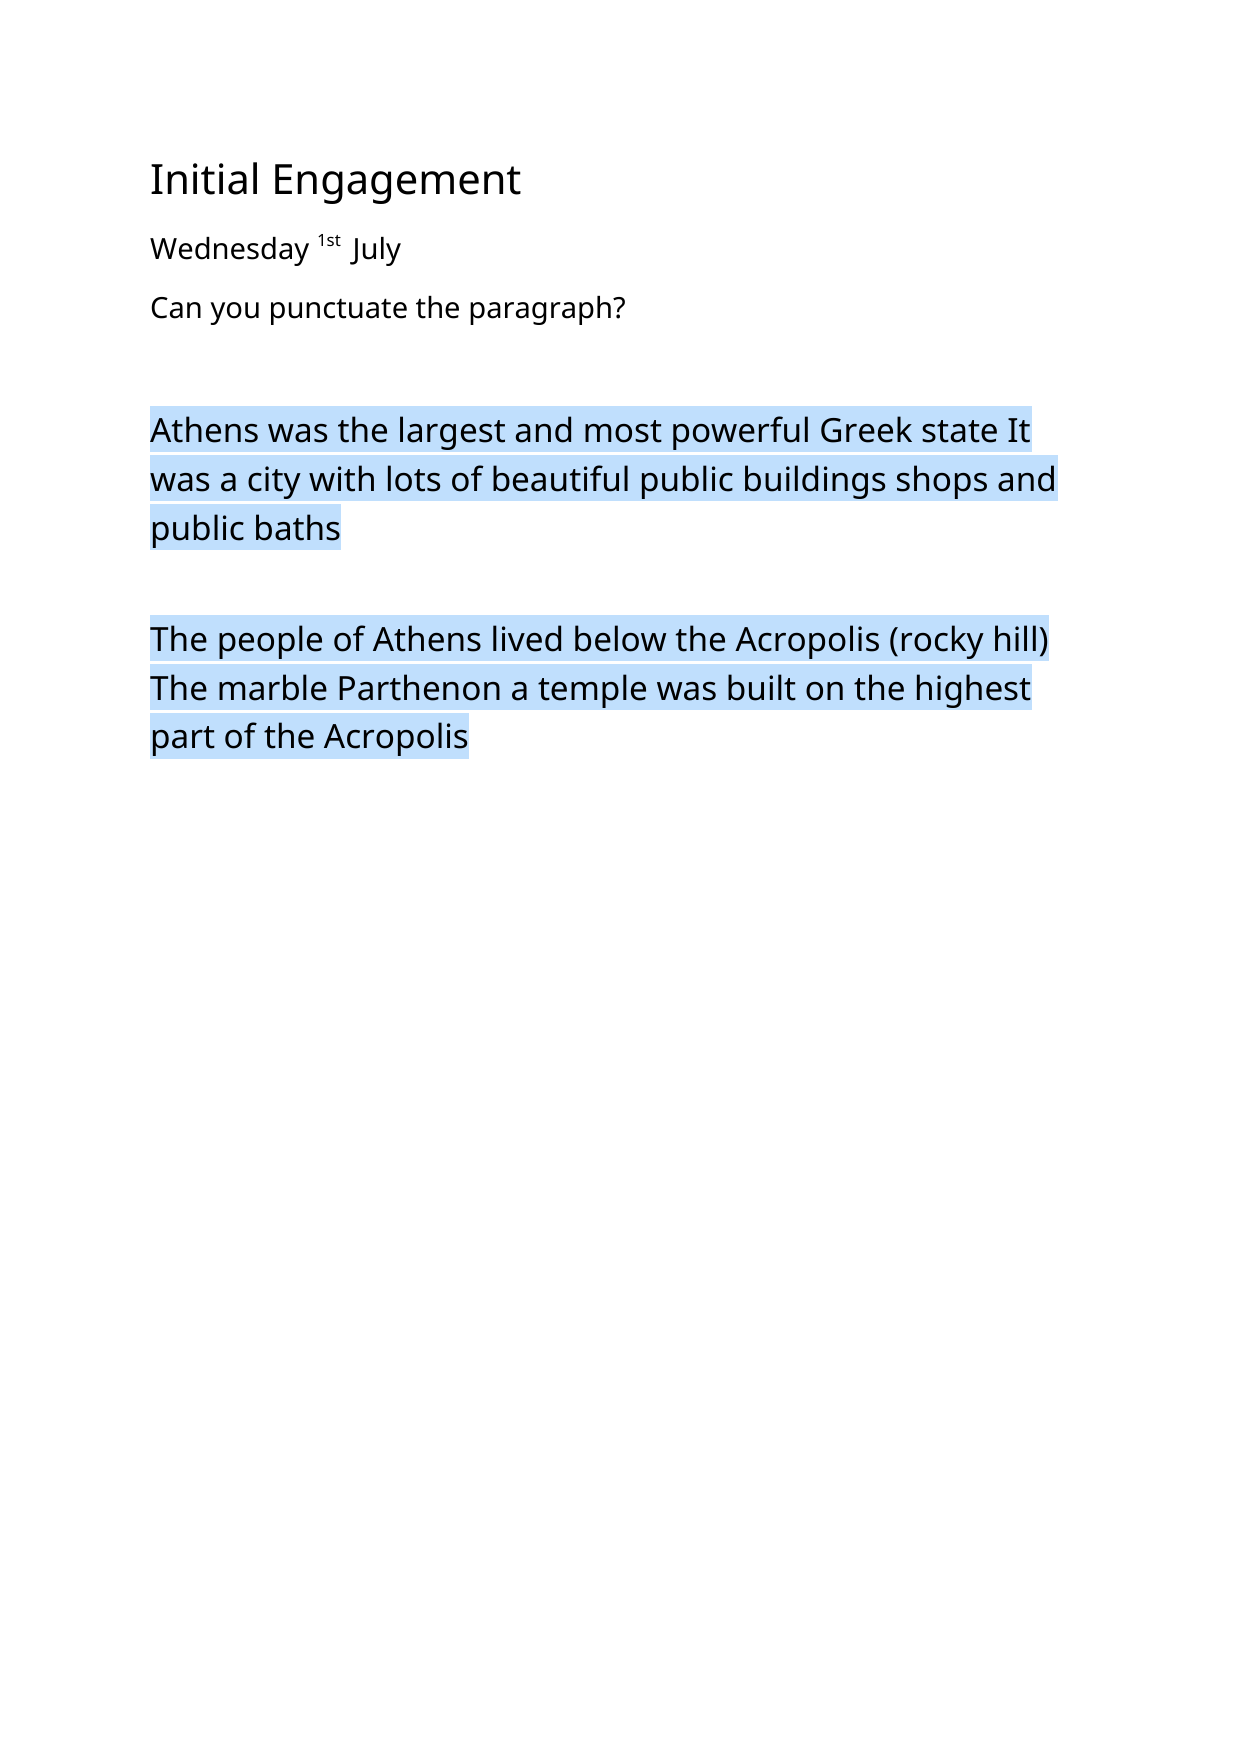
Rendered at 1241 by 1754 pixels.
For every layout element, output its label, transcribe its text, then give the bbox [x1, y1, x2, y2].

text Can you punctuate the paragraph? [150, 287, 1090, 327]
text Initial Engagement [150, 150, 1090, 207]
text Wednesday 1st July [150, 228, 1090, 268]
text The people of Athens lived below the Acropolis (rocky hill) The marble Parthenon a temple was built on the highest part of the Acropolis [150, 615, 1090, 759]
text Athens was the largest and most powerful Greek state It was a city with lots of beautiful public buildings shops and public baths [150, 406, 1090, 550]
